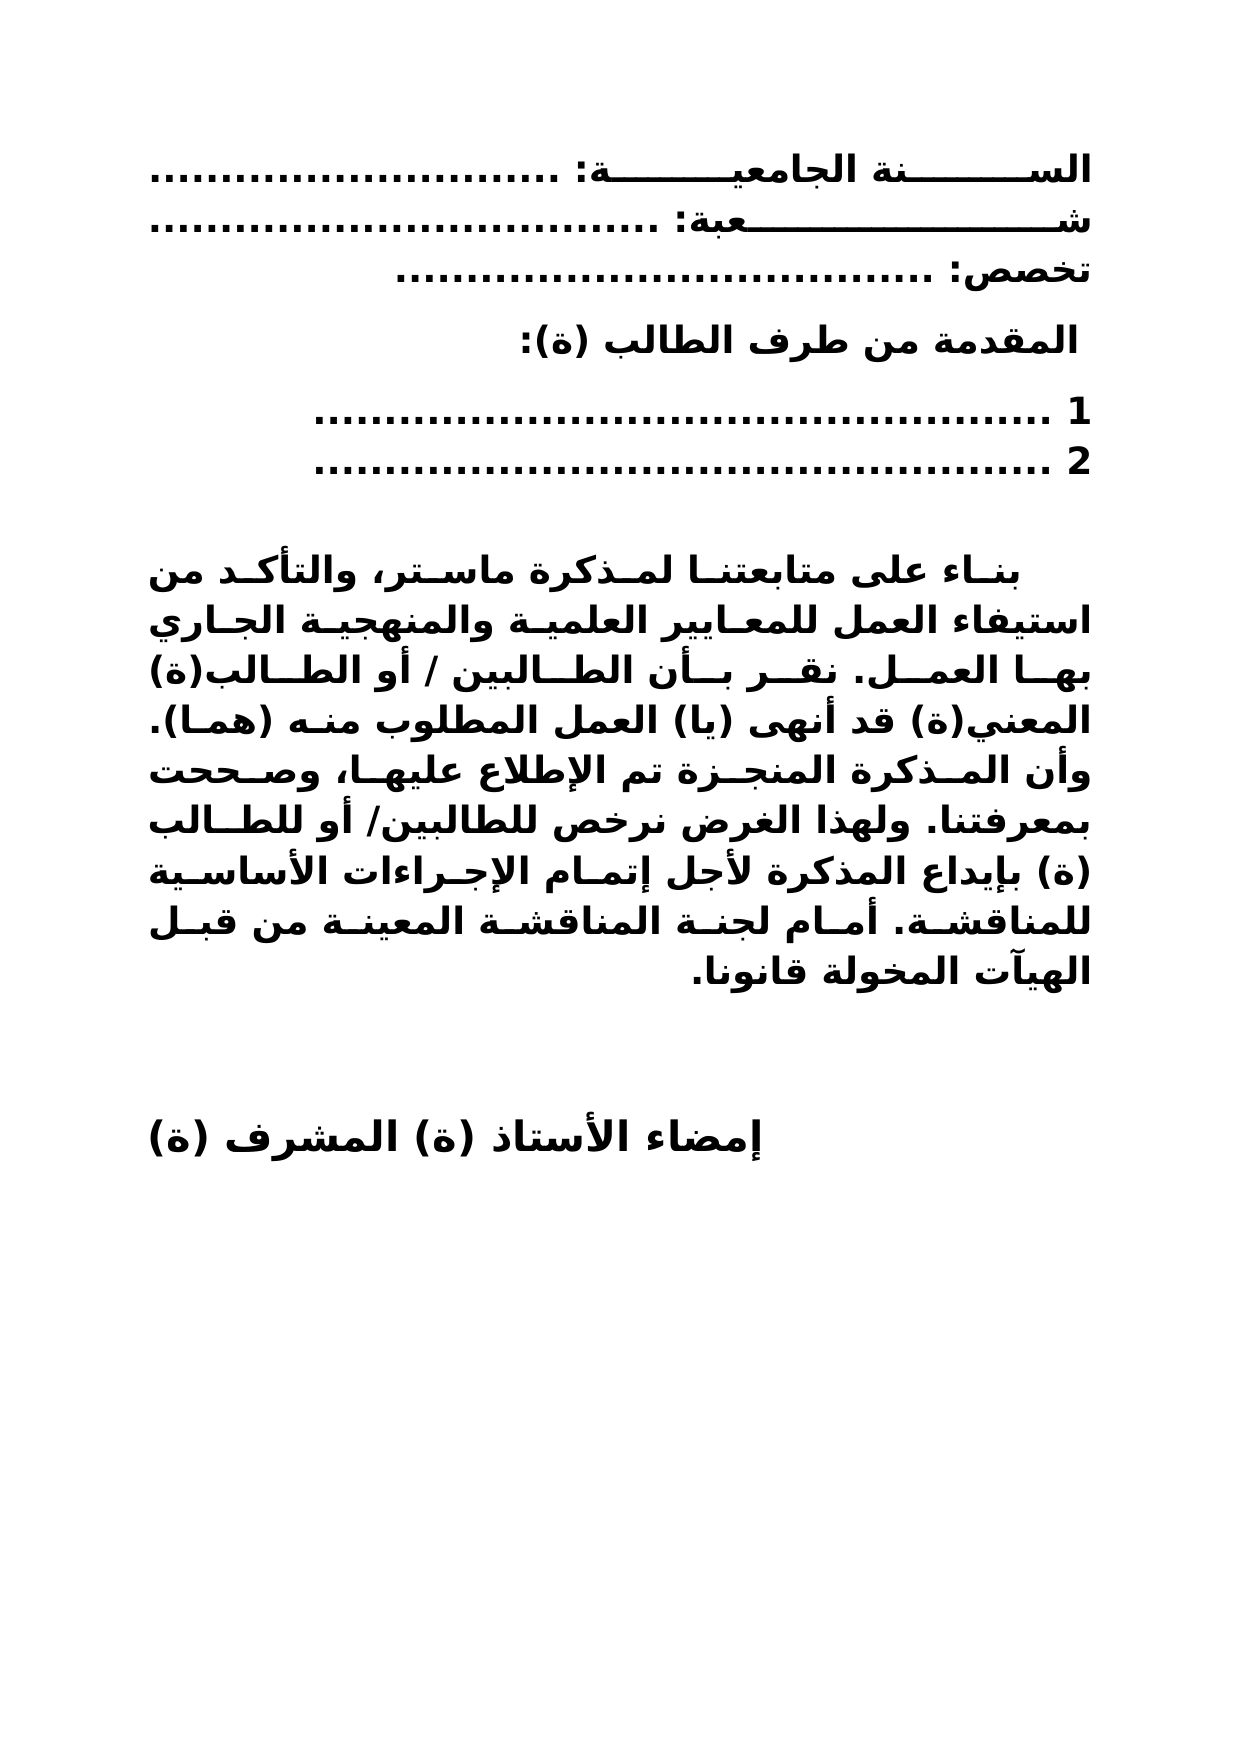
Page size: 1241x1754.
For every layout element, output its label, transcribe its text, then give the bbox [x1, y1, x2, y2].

text إمضاء الأستاذ (ة) المشرف (ة) [148, 1077, 1092, 1161]
text المقدمة من طرف الطالب (ة): [148, 319, 1092, 362]
text 1 .................................................... [148, 390, 1092, 433]
text بناء على متابعتنا لمذكرة ماستر، والتأكد من استيفاء العمل للمعايير العلمية والمنهجية الجاري بها العمل. نقر بأن الطالبين / أو الطالب(ة) المعني(ة) قد أنهى (يا) العمل المطلوب منه (هما). وأن المذكرة المنجزة تم الإطلاع عليها، وصححت بمعرفتنا. ولهذا الغرض نرخص للطالبين/ أو للطالب (ة) بإيداع المذكرة لأجل إتمام الإجراءات الأساسية للمناقشة. أمام لجنة المناقشة المعينة من قبل الهيآت المخولة قانونا. [148, 549, 1092, 993]
text السنة الجامعية: ............................. شعبة: .................................... تخصص: ...................................... [148, 148, 1092, 292]
text 2 .................................................... [148, 440, 1092, 483]
